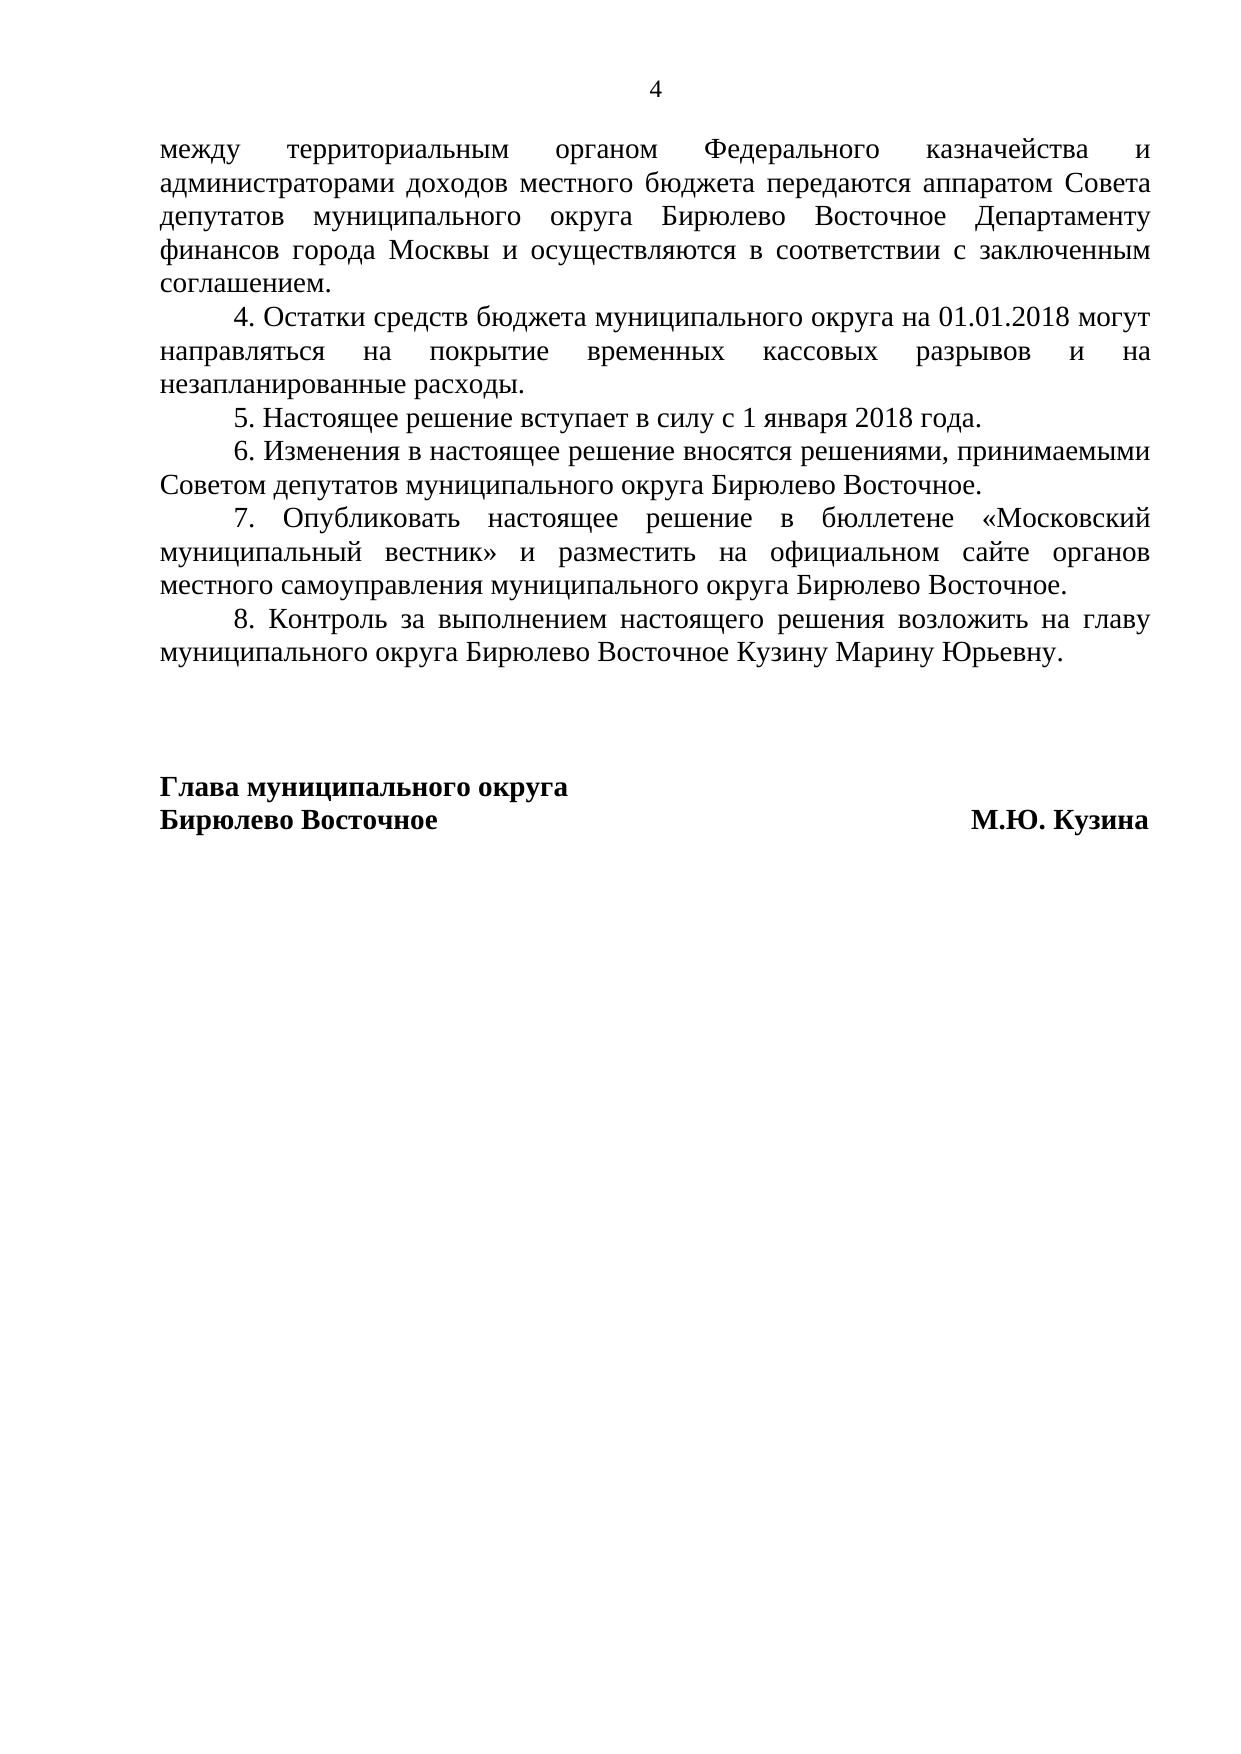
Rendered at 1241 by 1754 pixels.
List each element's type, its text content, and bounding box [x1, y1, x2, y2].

text 5. Настоящее решение вступает в силу с 1 января 2018 года. [159, 400, 1152, 433]
text 4. Остатки средств бюджета муниципального округа на 01.01.2018 могут направляться на покрытие временных кассовых разрывов и на незапланированные расходы. [159, 299, 1152, 400]
text 8. Контроль за выполнением настоящего решения возложить на главу муниципального округа Бирюлево Восточное Кузину Марину Юрьевну. [159, 601, 1152, 668]
text 6. Изменения в настоящее решение вносятся решениями, принимаемыми Советом депутатов муниципального округа Бирюлево Восточное. [159, 433, 1152, 500]
text 7. Опубликовать настоящее решение в бюллетене «Московский муниципальный вестник» и разместить на официальном сайте органов местного самоуправления муниципального округа Бирюлево Восточное. [159, 500, 1152, 601]
text Бирюлево Восточное М.Ю. Кузина [159, 802, 1152, 836]
text Глава муниципального округа [159, 769, 1152, 802]
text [159, 131, 1152, 299]
